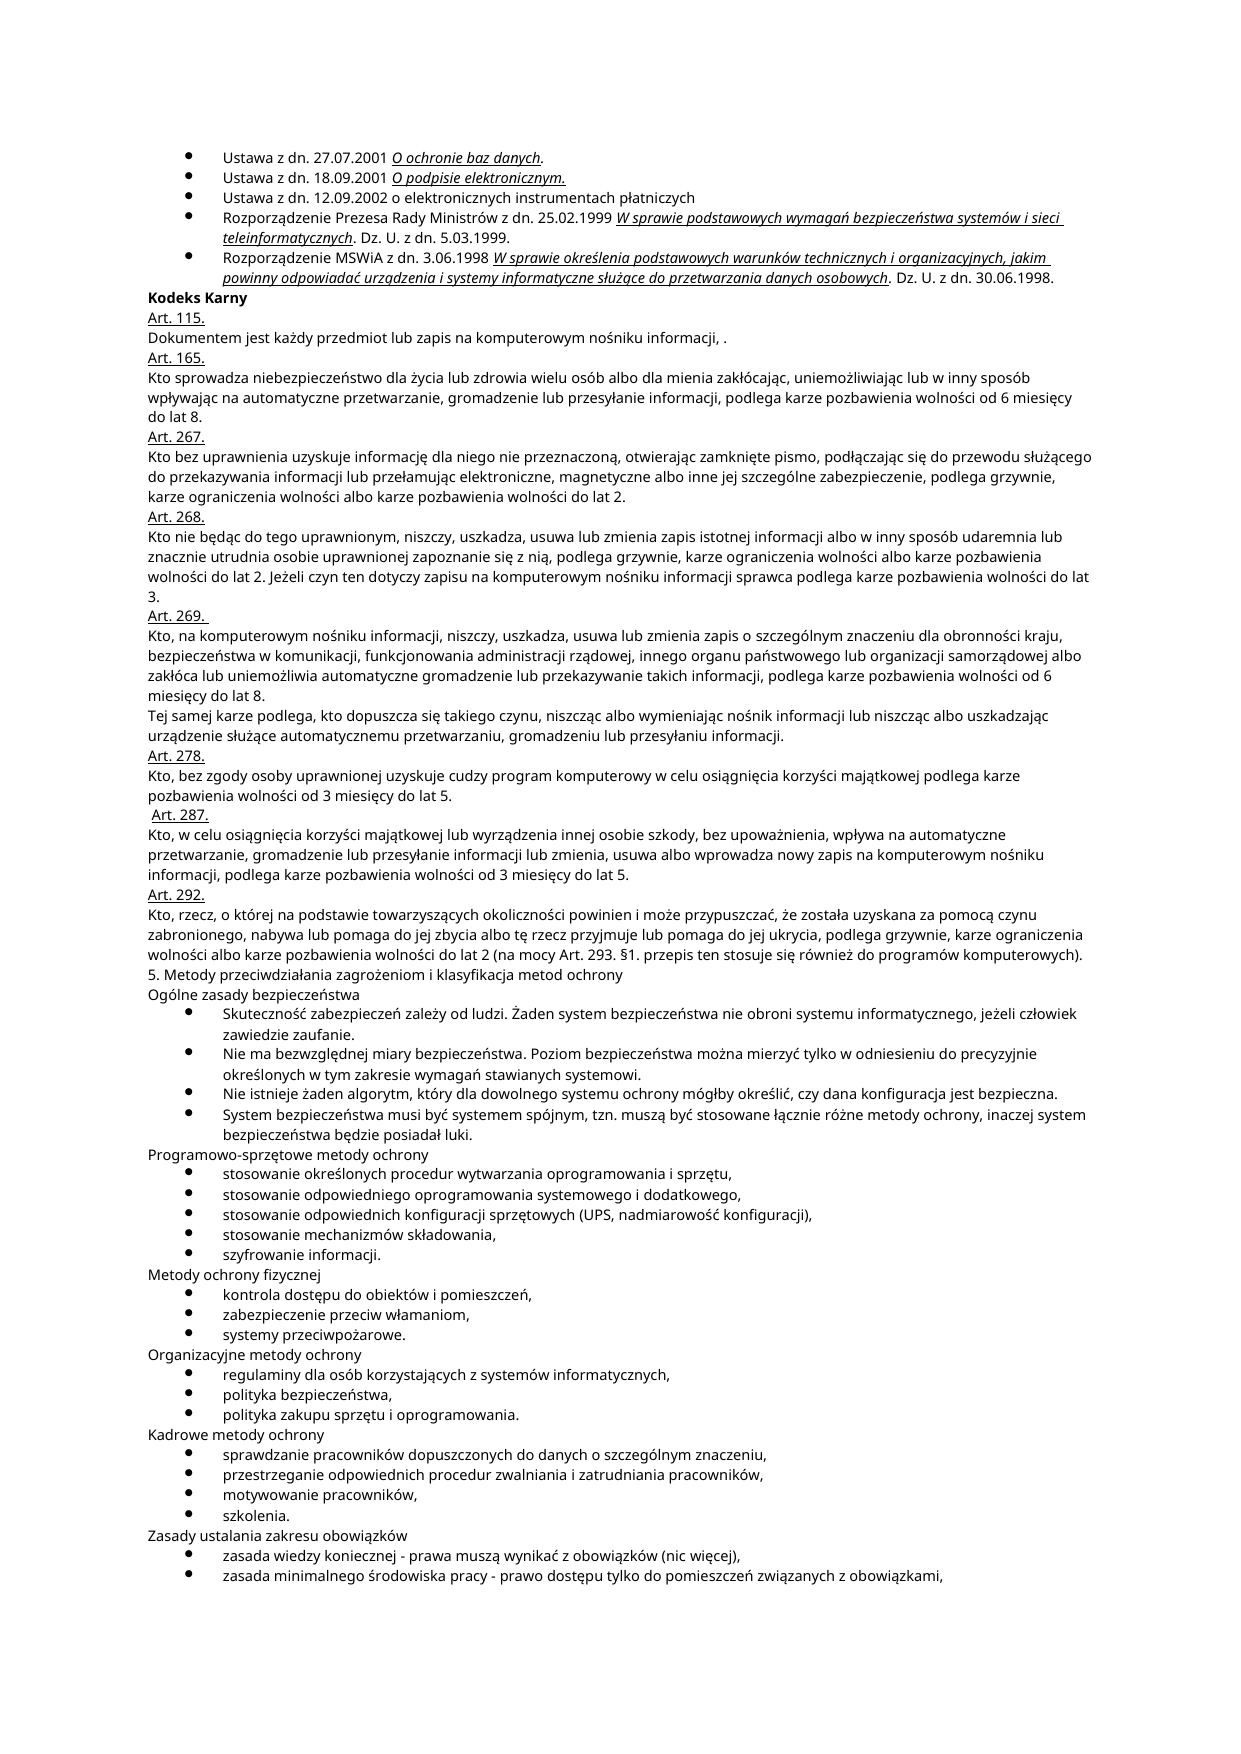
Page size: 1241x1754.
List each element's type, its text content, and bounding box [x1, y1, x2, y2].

list zabezpieczenie przeciw włamaniom, [185, 1305, 1093, 1325]
text Kto sprowadza niebezpieczeństwo dla życia lub zdrowia wielu osób albo dla mienia zakłócając, uniemożliwiając lub w inny sposób wpływając na automatyczne przetwarzanie, gromadzenie lub przesyłanie informacji, podlega karze pozbawienia wolności od 6 miesięcy do lat 8. [148, 367, 1093, 427]
list Nie istnieje żaden algorytm, który dla dowolnego systemu ochrony mógłby określić, czy dana konfiguracja jest bezpieczna. [185, 1084, 1093, 1104]
list polityka zakupu sprzętu i oprogramowania. [185, 1405, 1093, 1425]
text Art. 278. [148, 746, 1093, 765]
text Organizacyjne metody ochrony [148, 1345, 1093, 1365]
list stosowanie odpowiednich konfiguracji sprzętowych (UPS, nadmiarowość konfiguracji), [185, 1204, 1093, 1224]
list Ustawa z dn. 18.09.2001 O podpisie elektronicznym. [185, 168, 1093, 188]
text Kto, w celu osiągnięcia korzyści majątkowej lub wyrządzenia innej osobie szkody, bez upoważnienia, wpływa na automatyczne przetwarzanie, gromadzenie lub przesyłanie informacji lub zmienia, usuwa albo wprowadza nowy zapis na komputerowym nośniku informacji, podlega karze pozbawienia wolności od 3 miesięcy do lat 5. [148, 825, 1093, 885]
text Tej samej karze podlega, kto dopuszcza się takiego czynu, niszcząc albo wymieniając nośnik informacji lub niszcząc albo uszkadzając urządzenie służące automatycznemu przetwarzaniu, gromadzeniu lub przesyłaniu informacji. [148, 706, 1093, 746]
text Art. 165. [148, 348, 1093, 367]
list szyfrowanie informacji. [185, 1244, 1093, 1265]
text Art. 115. [148, 308, 1093, 328]
text Kto, rzecz, o której na podstawie towarzyszących okoliczności powinien i może przypuszczać, że została uzyskana za pomocą czynu zabronionego, nabywa lub pomaga do jej zbycia albo tę rzecz przyjmuje lub pomaga do jej ukrycia, podlega grzywnie, karze ograniczenia wolności albo karze pozbawienia wolności do lat 2 (na mocy Art. 293. §1. przepis ten stosuje się również do programów komputerowych). [148, 905, 1093, 964]
list Nie ma bezwzględnej miary bezpieczeństwa. Poziom bezpieczeństwa można mierzyć tylko w odniesieniu do precyzyjnie określonych w tym zakresie wymagań stawianych systemowi. [185, 1044, 1093, 1084]
list kontrola dostępu do obiektów i pomieszczeń, [185, 1284, 1093, 1305]
text Programowo-sprzętowe metody ochrony [148, 1144, 1093, 1164]
text 5. Metody przeciwdziałania zagrożeniom i klasyfikacja metod ochrony [148, 964, 1093, 984]
text Kto, na komputerowym nośniku informacji, niszczy, uszkadza, usuwa lub zmienia zapis o szczególnym znaczeniu dla obronności kraju, bezpieczeństwa w komunikacji, funkcjonowania administracji rządowej, innego organu państwowego lub organizacji samorządowej albo zakłóca lub uniemożliwia automatyczne gromadzenie lub przekazywanie takich informacji, podlega karze pozbawienia wolności od 6 miesięcy do lat 8. [148, 626, 1093, 706]
text Art. 269. [148, 606, 1093, 626]
list sprawdzanie pracowników dopuszczonych do danych o szczególnym znaczeniu, [185, 1445, 1093, 1465]
list stosowanie określonych procedur wytwarzania oprogramowania i sprzętu, [185, 1164, 1093, 1184]
list Rozporządzenie Prezesa Rady Ministrów z dn. 25.02.1999 W sprawie podstawowych wymagań bezpieczeństwa systemów i sieci teleinformatycznych. Dz. U. z dn. 5.03.1999. [185, 208, 1093, 248]
text Art. 267. [148, 427, 1093, 447]
list zasada minimalnego środowiska pracy - prawo dostępu tylko do pomieszczeń związanych z obowiązkami, [185, 1565, 1093, 1586]
list systemy przeciwpożarowe. [185, 1325, 1093, 1345]
list motywowanie pracowników, [185, 1485, 1093, 1505]
text Kto bez uprawnienia uzyskuje informację dla niego nie przeznaczoną, otwierając zamknięte pismo, podłączając się do przewodu służącego do przekazywania informacji lub przełamując elektroniczne, magnetyczne albo inne jej szczególne zabezpieczenie, podlega grzywnie, karze ograniczenia wolności albo karze pozbawienia wolności do lat 2. [148, 447, 1093, 507]
text Kodeks Karny [148, 288, 1093, 308]
text Ogólne zasady bezpieczeństwa [148, 984, 1093, 1004]
text Kto, bez zgody osoby uprawnionej uzyskuje cudzy program komputerowy w celu osiągnięcia korzyści majątkowej podlega karze pozbawienia wolności od 3 miesięcy do lat 5. [148, 765, 1093, 805]
list Ustawa z dn. 12.09.2002 o elektronicznych instrumentach płatniczych [185, 188, 1093, 208]
list przestrzeganie odpowiednich procedur zwalniania i zatrudniania pracowników, [185, 1465, 1093, 1485]
list System bezpieczeństwa musi być systemem spójnym, tzn. muszą być stosowane łącznie różne metody ochrony, inaczej system bezpieczeństwa będzie posiadał luki. [185, 1104, 1093, 1144]
list stosowanie odpowiedniego oprogramowania systemowego i dodatkowego, [185, 1184, 1093, 1204]
text Art. 292. [148, 885, 1093, 905]
list szkolenia. [185, 1505, 1093, 1525]
list Rozporządzenie MSWiA z dn. 3.06.1998 W sprawie określenia podstawowych warunków technicznych i organizacyjnych, jakim powinny odpowiadać urządzenia i systemy informatyczne służące do przetwarzania danych osobowych. Dz. U. z dn. 30.06.1998. [185, 248, 1093, 288]
text Art. 287. [148, 805, 1093, 825]
list Ustawa z dn. 27.07.2001 O ochronie baz danych. [185, 148, 1093, 168]
list zasada wiedzy koniecznej - prawa muszą wynikać z obowiązków (nic więcej), [185, 1545, 1093, 1565]
list stosowanie mechanizmów składowania, [185, 1224, 1093, 1244]
list regulaminy dla osób korzystających z systemów informatycznych, [185, 1365, 1093, 1385]
text Zasady ustalania zakresu obowiązków [148, 1525, 1093, 1545]
text Metody ochrony fizycznej [148, 1265, 1093, 1284]
text Art. 268. [148, 507, 1093, 527]
list polityka bezpieczeństwa, [185, 1385, 1093, 1405]
list Skuteczność zabezpieczeń zależy od ludzi. Żaden system bezpieczeństwa nie obroni systemu informatycznego, jeżeli człowiek zawiedzie zaufanie. [185, 1004, 1093, 1044]
text Kadrowe metody ochrony [148, 1425, 1093, 1445]
text Dokumentem jest każdy przedmiot lub zapis na komputerowym nośniku informacji, . [148, 328, 1093, 348]
text Kto nie będąc do tego uprawnionym, niszczy, uszkadza, usuwa lub zmienia zapis istotnej informacji albo w inny sposób udaremnia lub znacznie utrudnia osobie uprawnionej zapoznanie się z nią, podlega grzywnie, karze ograniczenia wolności albo karze pozbawienia wolności do lat 2. Jeżeli czyn ten dotyczy zapisu na komputerowym nośniku informacji sprawca podlega karze pozbawienia wolności do lat 3. [148, 527, 1093, 606]
